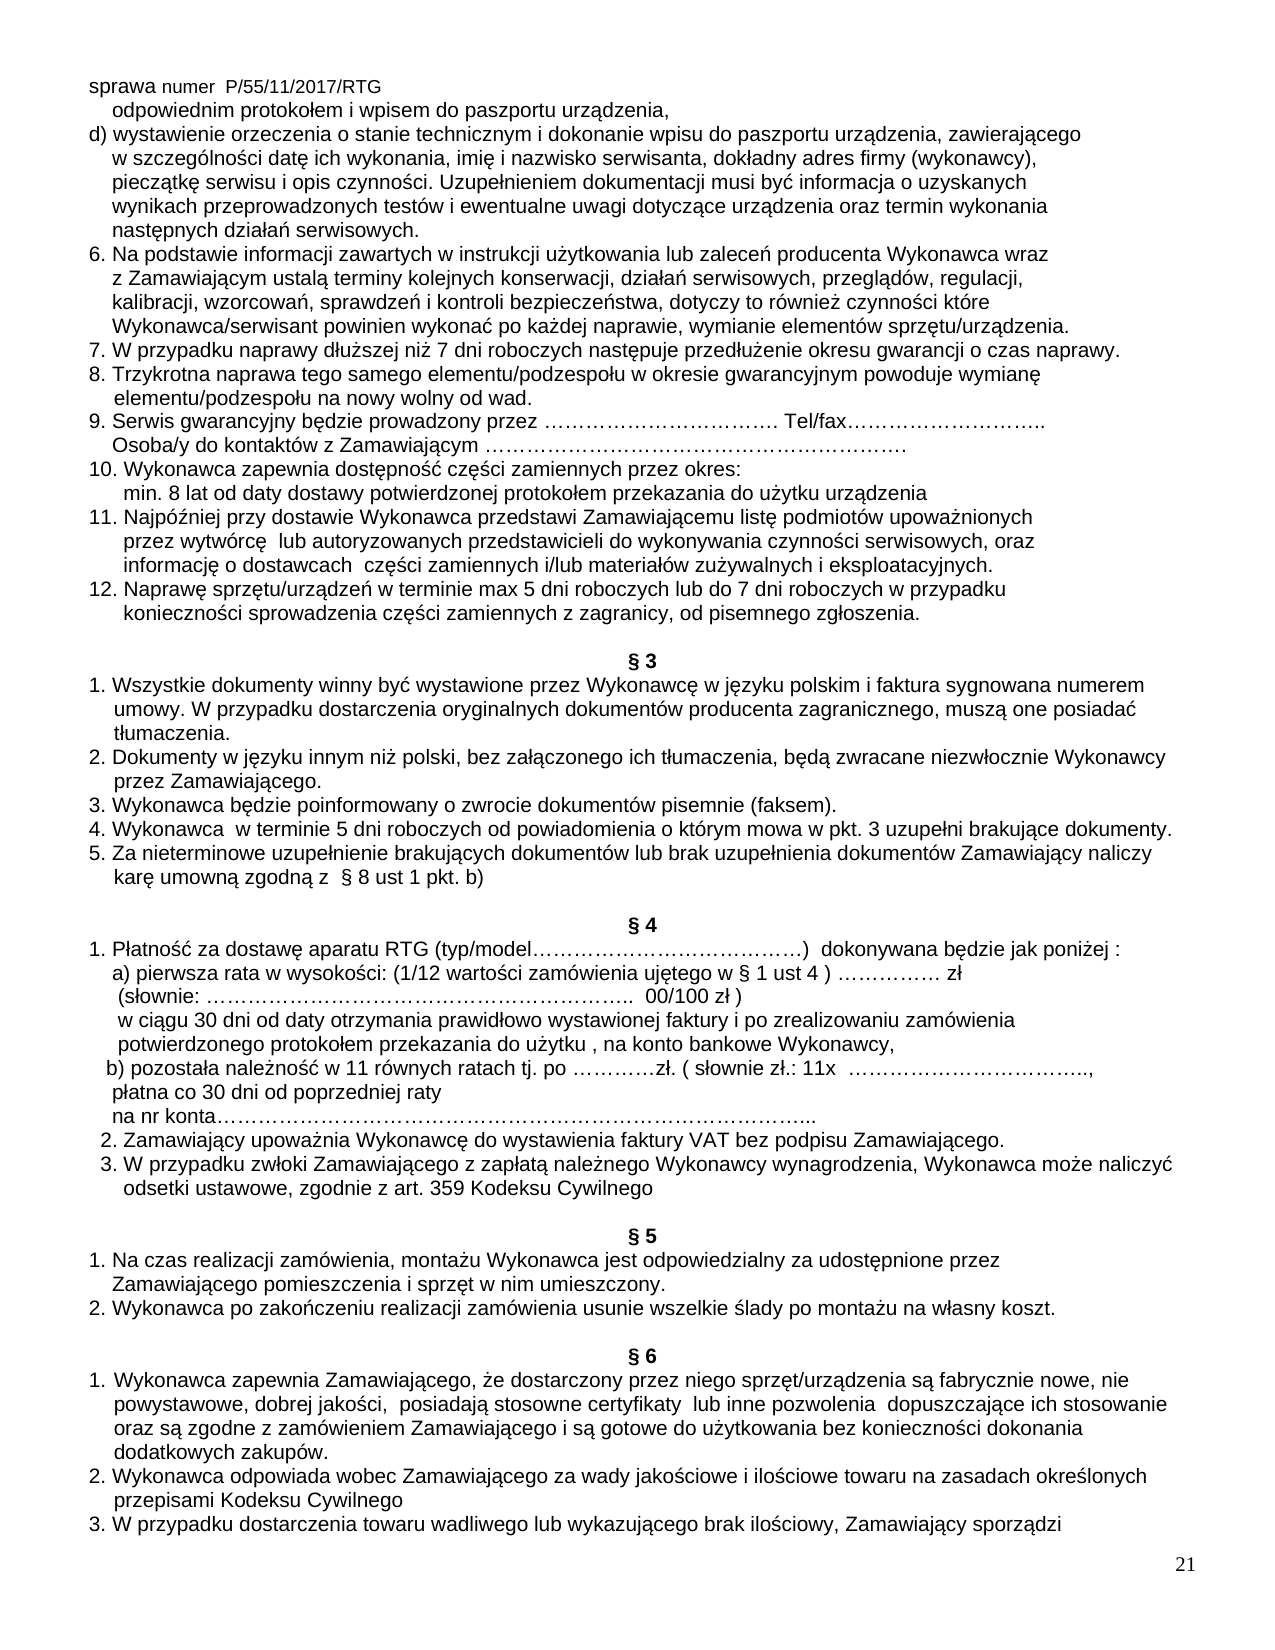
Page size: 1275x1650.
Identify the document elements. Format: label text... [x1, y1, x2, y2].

text a) pierwsza rata w wysokości: (1/12 wartości zamówienia ujętego w § 1 ust 4 ) …………… zł [89, 960, 1196, 984]
text informację o dostawcach części zamiennych i/lub materiałów zużywalnych i eksploatacyjnych. [89, 553, 1196, 577]
text 2. Wykonawca odpowiada wobec Zamawiającego za wady jakościowe i ilościowe towaru na zasadach określonych przepisami Kodeksu Cywilnego [89, 1463, 1196, 1511]
text 1. Płatność za dostawę aparatu RTG (typ/model…………………………………) dokonywana będzie jak poniżej : [89, 936, 1196, 960]
text Osoba/y do kontaktów z Zamawiającym ……………………………………………………. [89, 433, 1196, 457]
text z Zamawiającym ustalą terminy kolejnych konserwacji, działań serwisowych, przeglądów, regulacji, [89, 266, 1196, 289]
text b) pozostała należność w 11 równych ratach tj. po …………zł. ( słownie zł.: 11x …………………………….., [89, 1056, 1196, 1080]
text (słownie: …………………………………………………….. 00/100 zł ) [89, 984, 1196, 1008]
text 4. Wykonawca w terminie 5 dni roboczych od powiadomienia o którym mowa w pkt. 3 uzupełni brakujące dokumenty. [89, 817, 1196, 841]
text płatna co 30 dni od poprzedniej raty [89, 1080, 1196, 1104]
text 11. Najpóźniej przy dostawie Wykonawca przedstawi Zamawiającemu listę podmiotów upoważnionych [89, 505, 1196, 529]
text przez wytwórcę lub autoryzowanych przedstawicieli do wykonywania czynności serwisowych, oraz [89, 529, 1196, 553]
text 5. Za nieterminowe uzupełnienie brakujących dokumentów lub brak uzupełnienia dokumentów Zamawiający naliczy karę umowną zgodną z § 8 ust 1 pkt. b) [89, 841, 1196, 888]
text 2. Wykonawca po zakończeniu realizacji zamówienia usunie wszelkie ślady po montażu na własny koszt. [89, 1296, 1196, 1320]
text 7. W przypadku naprawy dłuższej niż 7 dni roboczych następuje przedłużenie okresu gwarancji o czas naprawy. [89, 337, 1196, 361]
text wynikach przeprowadzonych testów i ewentualne uwagi dotyczące urządzenia oraz termin wykonania [89, 194, 1196, 218]
text § 3 [89, 649, 1196, 673]
text 9. Serwis gwarancyjny będzie prowadzony przez ……………………………. Tel/fax……………………….. [89, 409, 1196, 433]
text odpowiednim protokołem i wpisem do paszportu urządzenia, d) wystawienie orzeczenia o stanie technicznym i dokonanie wpisu do paszportu urządzenia, zawierającego [89, 98, 1196, 146]
text § 4 [89, 912, 1196, 936]
text w szczególności datę ich wykonania, imię i nazwisko serwisanta, dokładny adres firmy (wykonawcy), [89, 146, 1196, 170]
text odsetki ustawowe, zgodnie z art. 359 Kodeksu Cywilnego [89, 1176, 1196, 1200]
text 10. Wykonawca zapewnia dostępność części zamiennych przez okres: [89, 457, 1196, 481]
text 1. Na czas realizacji zamówienia, montażu Wykonawca jest odpowiedzialny za udostępnione przez [89, 1248, 1196, 1272]
text na nr konta…………………………………………………………………………... [89, 1104, 1196, 1128]
text 8. Trzykrotna naprawa tego samego elementu/podzespołu w okresie gwarancyjnym powoduje wymianę elementu/podzespołu na nowy wolny od wad. [89, 361, 1196, 409]
list Wykonawca zapewnia Zamawiającego, że dostarczony przez niego sprzęt/urządzenia są fabrycznie nowe, nie powystawowe, dobrej jakości, posiadają stosowne certyfikaty lub inne pozwolenia dopuszczające ich stosowanie oraz są zgodne z zamówieniem Zamawiającego i są gotowe do użytkowania bez konieczności dokonania dodatkowych zakupów. [89, 1368, 1196, 1463]
text 1. Wszystkie dokumenty winny być wystawione przez Wykonawcę w języku polskim i faktura sygnowana numerem umowy. W przypadku dostarczenia oryginalnych dokumentów producenta zagranicznego, muszą one posiadać tłumaczenia. [89, 673, 1196, 745]
text § 6 [89, 1344, 1196, 1368]
text Zamawiającego pomieszczenia i sprzęt w nim umieszczony. [89, 1272, 1196, 1296]
text potwierdzonego protokołem przekazania do użytku , na konto bankowe Wykonawcy, [89, 1032, 1196, 1056]
text 3. Wykonawca będzie poinformowany o zwrocie dokumentów pisemnie (faksem). [89, 793, 1196, 817]
text w ciągu 30 dni od daty otrzymania prawidłowo wystawionej faktury i po zrealizowaniu zamówienia [89, 1008, 1196, 1032]
text § 5 [89, 1224, 1196, 1248]
text 2. Zamawiający upoważnia Wykonawcę do wystawienia faktury VAT bez podpisu Zamawiającego. [89, 1128, 1196, 1152]
text pieczątkę serwisu i opis czynności. Uzupełnieniem dokumentacji musi być informacja o uzyskanych [89, 170, 1196, 194]
text 2. Dokumenty w języku innym niż polski, bez załączonego ich tłumaczenia, będą zwracane niezwłocznie Wykonawcy przez Zamawiającego. [89, 745, 1196, 793]
text kalibracji, wzorcowań, sprawdzeń i kontroli bezpieczeństwa, dotyczy to również czynności które [89, 289, 1196, 313]
text 12. Naprawę sprzętu/urządzeń w terminie max 5 dni roboczych lub do 7 dni roboczych w przypadku [89, 577, 1196, 601]
text 6. Na podstawie informacji zawartych w instrukcji użytkowania lub zaleceń producenta Wykonawca wraz [89, 242, 1196, 266]
text następnych działań serwisowych. [89, 218, 1196, 242]
text konieczności sprowadzenia części zamiennych z zagranicy, od pisemnego zgłoszenia. [89, 601, 1196, 625]
text 3. W przypadku zwłoki Zamawiającego z zapłatą należnego Wykonawcy wynagrodzenia, Wykonawca może naliczyć [89, 1152, 1196, 1176]
text 3. W przypadku dostarczenia towaru wadliwego lub wykazującego brak ilościowy, Zamawiający sporządzi [89, 1511, 1196, 1535]
text min. 8 lat od daty dostawy potwierdzonej protokołem przekazania do użytku urządzenia [89, 481, 1196, 505]
text Wykonawca/serwisant powinien wykonać po każdej naprawie, wymianie elementów sprzętu/urządzenia. [89, 313, 1196, 337]
